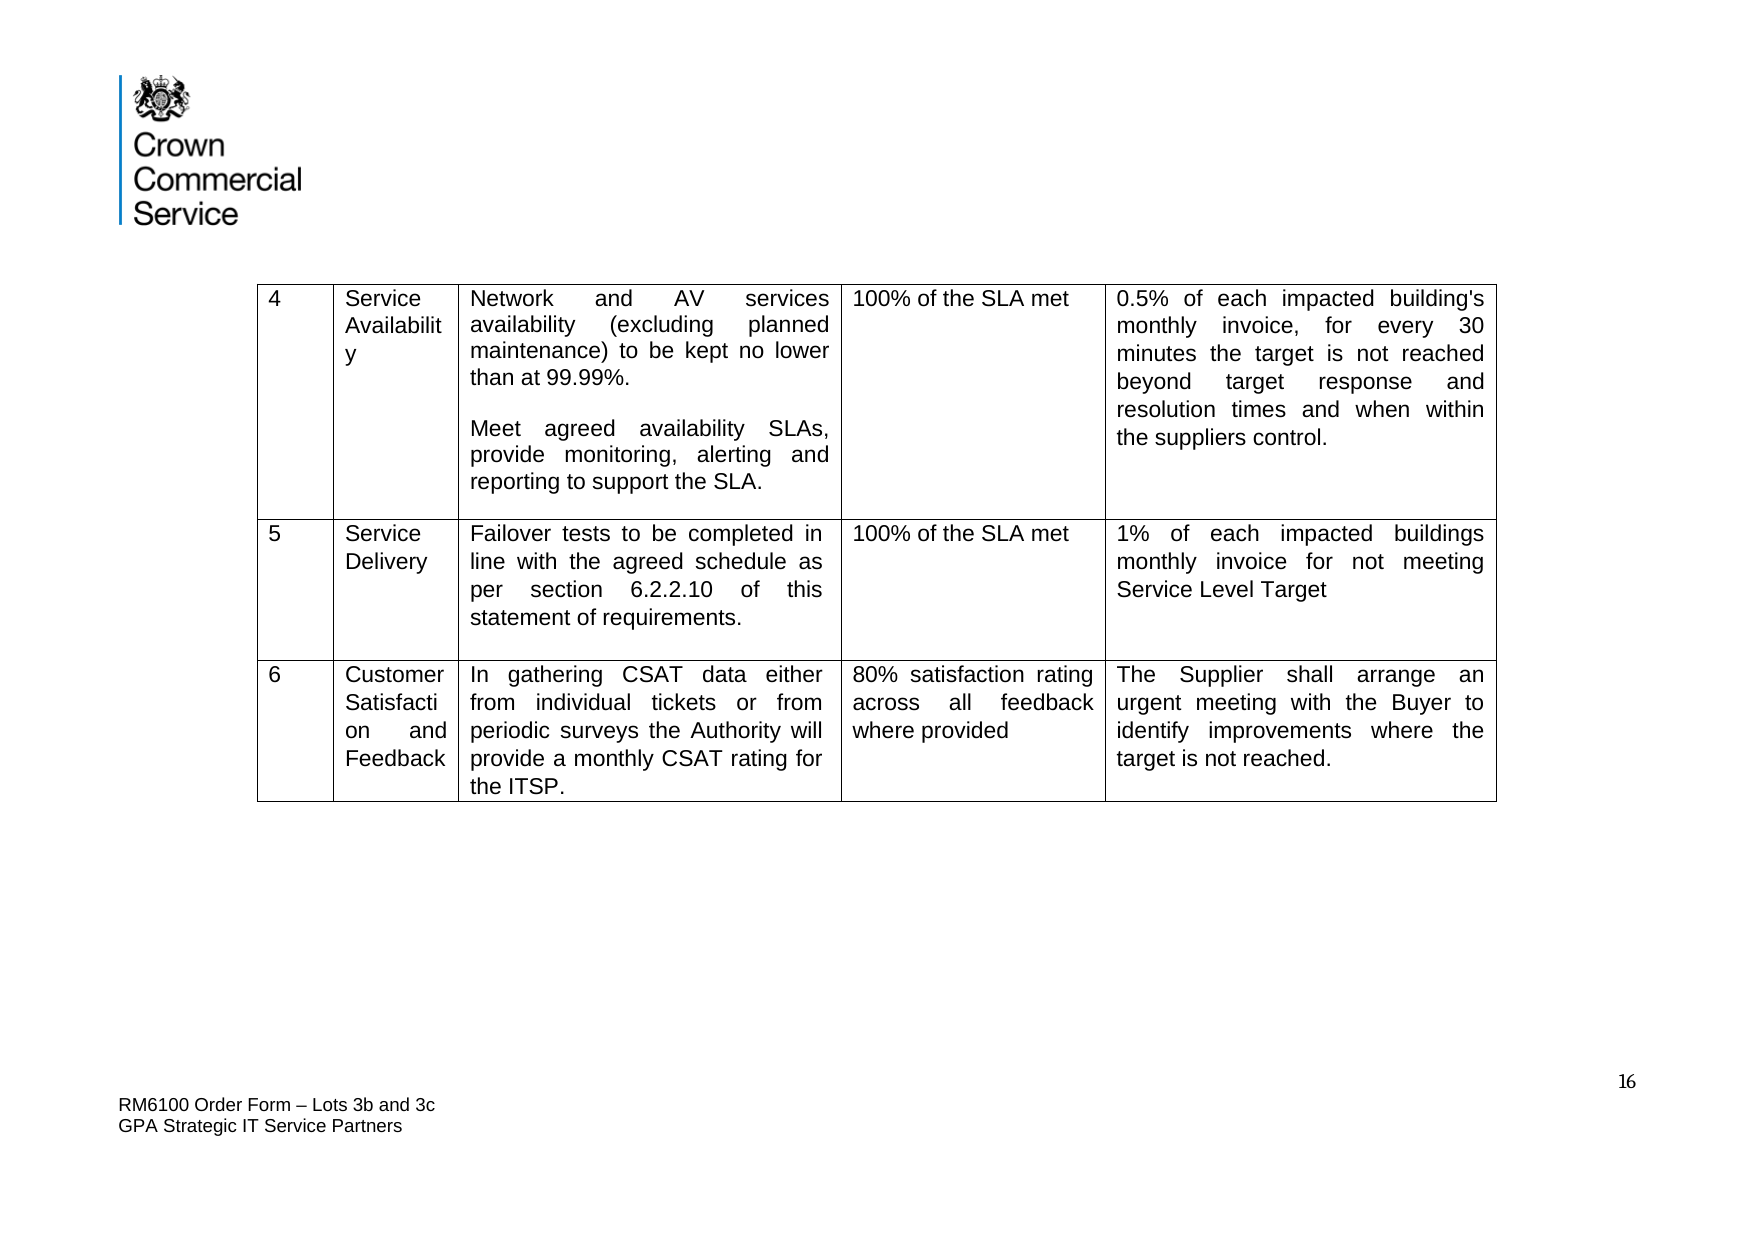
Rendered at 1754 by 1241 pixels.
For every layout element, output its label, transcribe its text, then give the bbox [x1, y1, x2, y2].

table_cell In gathering CSAT data either from individual tickets or from periodic surveys the Authority will provide a monthly CSAT rating for the ITSP. [459, 661, 841, 801]
table_cell Service Availability [334, 285, 458, 519]
table_cell 80% satisfaction rating across all feedback where provided [842, 661, 1105, 801]
table_cell 1% of each impacted buildings monthly invoice for not meeting Service Level Target [1106, 520, 1496, 660]
table_cell 5 [258, 520, 333, 660]
table_cell Failover tests to be completed in line with the agreed schedule as per section 6.2.2.10 of this statement of requirements. [459, 520, 841, 660]
table_cell Network and AV services availability (excluding planned maintenance) to be kept no lower than at 99.99%. Meet agreed availability SLAs, provide monitoring, alerting and reporting to support the SLA. [459, 285, 841, 519]
table_cell Service Delivery [334, 520, 458, 660]
table_cell The Supplier shall arrange an urgent meeting with the Buyer to identify improvements where the target is not reached. [1106, 661, 1496, 801]
picture [118, 75, 302, 226]
table_cell 100% of the SLA met [842, 285, 1105, 519]
table_cell 100% of the SLA met [842, 520, 1105, 660]
table_cell Customer Satisfaction and Feedback [334, 661, 458, 801]
table_cell 4 [258, 285, 333, 519]
table_cell 0.5% of each impacted building's monthly invoice, for every 30 minutes the target is not reached beyond target response and resolution times and when within the suppliers control. [1106, 285, 1496, 519]
table_cell 6 [258, 661, 333, 801]
